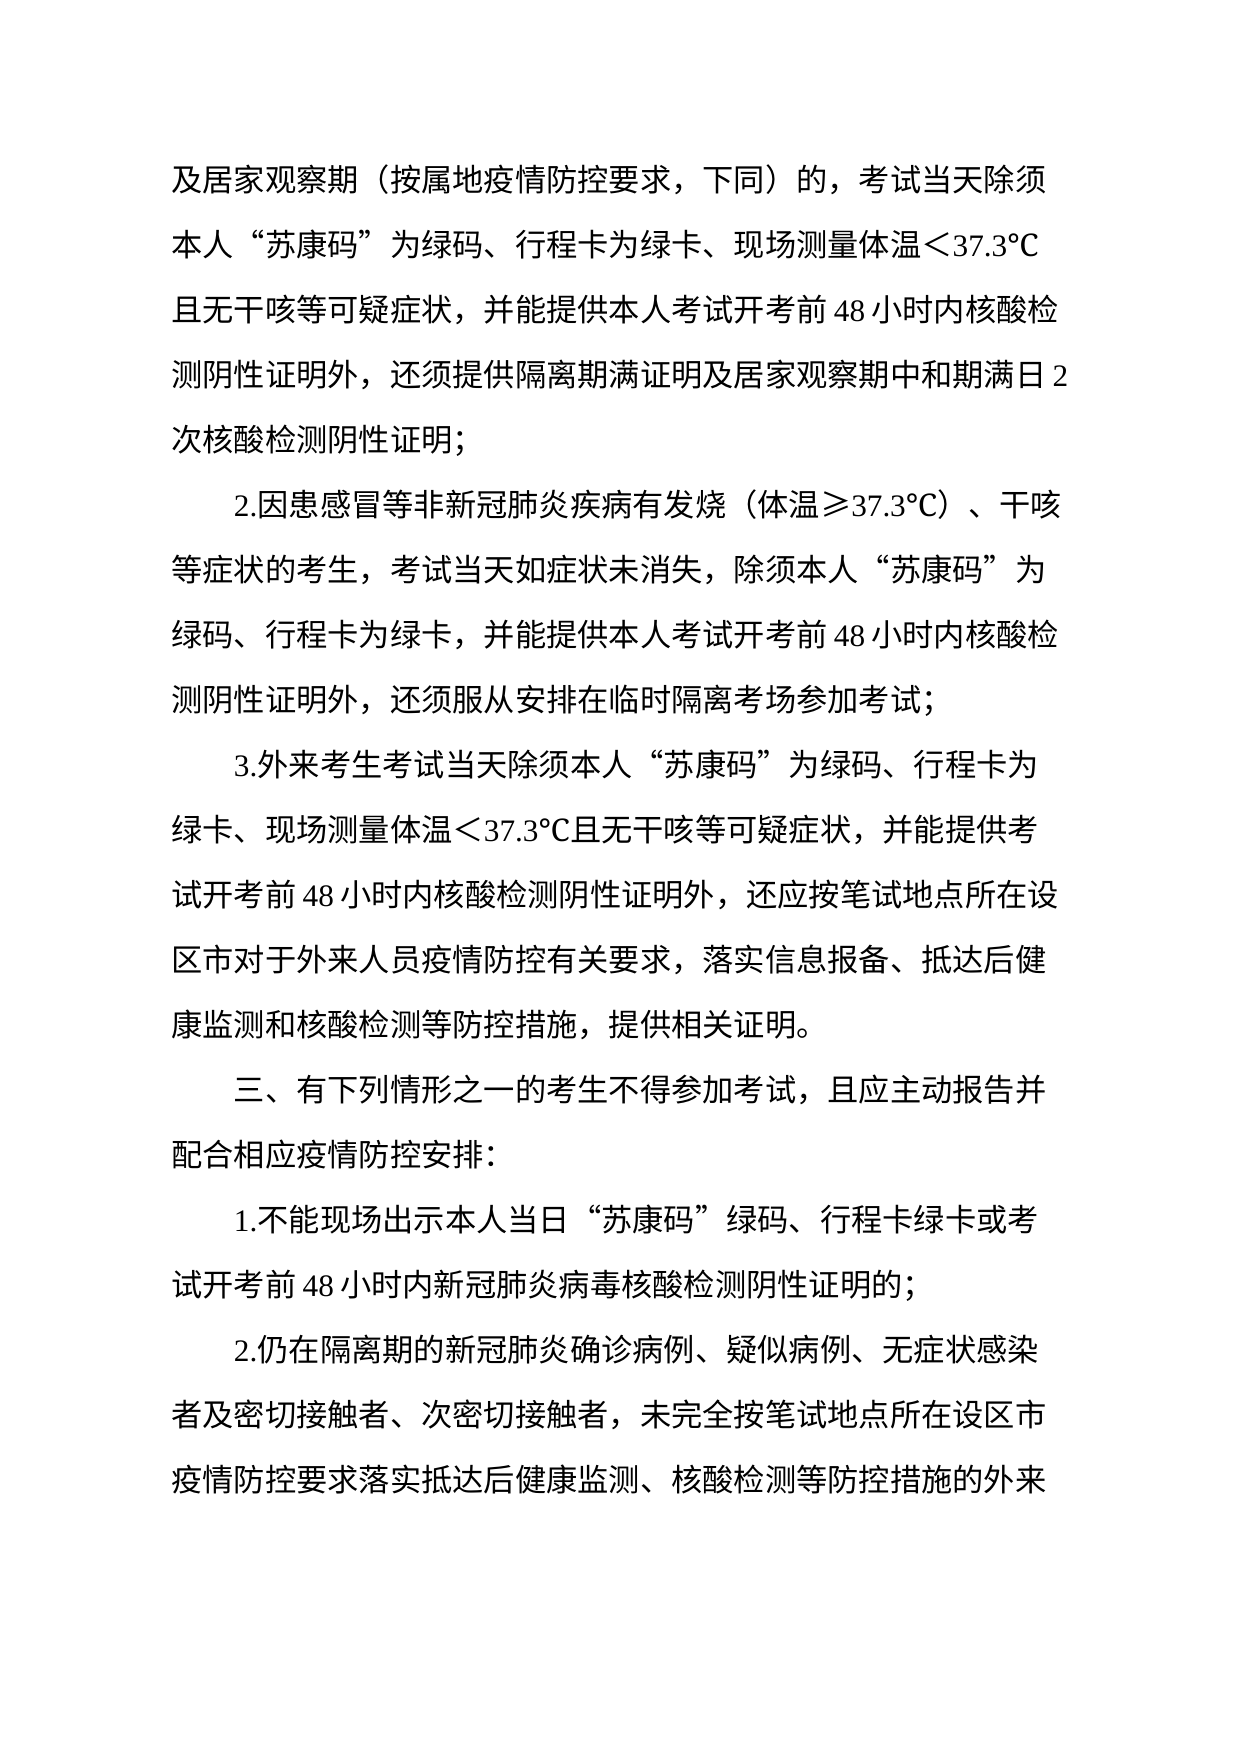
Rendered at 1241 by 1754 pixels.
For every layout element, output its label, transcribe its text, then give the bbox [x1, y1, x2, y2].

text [171, 1316, 1069, 1511]
text 1.不能现场出示本人当日“苏康码”绿码、行程卡绿卡或考试开考前48小时内新冠肺炎病毒核酸检测阴性证明的； [171, 1186, 1069, 1316]
text 3.外来考生考试当天除须本人“苏康码”为绿码、行程卡为绿卡、现场测量体温＜37.3℃且无干咳等可疑症状，并能提供考试开考前48小时内核酸检测阴性证明外，还应按笔试地点所在设区市对于外来人员疫情防控有关要求，落实信息报备、抵达后健康监测和核酸检测等防控措施，提供相关证明。 [171, 731, 1069, 1056]
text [171, 146, 1069, 471]
text 三、有下列情形之一的考生不得参加考试，且应主动报告并配合相应疫情防控安排： [171, 1056, 1069, 1186]
text 2.因患感冒等非新冠肺炎疾病有发烧（体温≥37.3℃）、干咳等症状的考生，考试当天如症状未消失，除须本人“苏康码”为绿码、行程卡为绿卡，并能提供本人考试开考前48小时内核酸检测阴性证明外，还须服从安排在临时隔离考场参加考试； [171, 471, 1069, 731]
